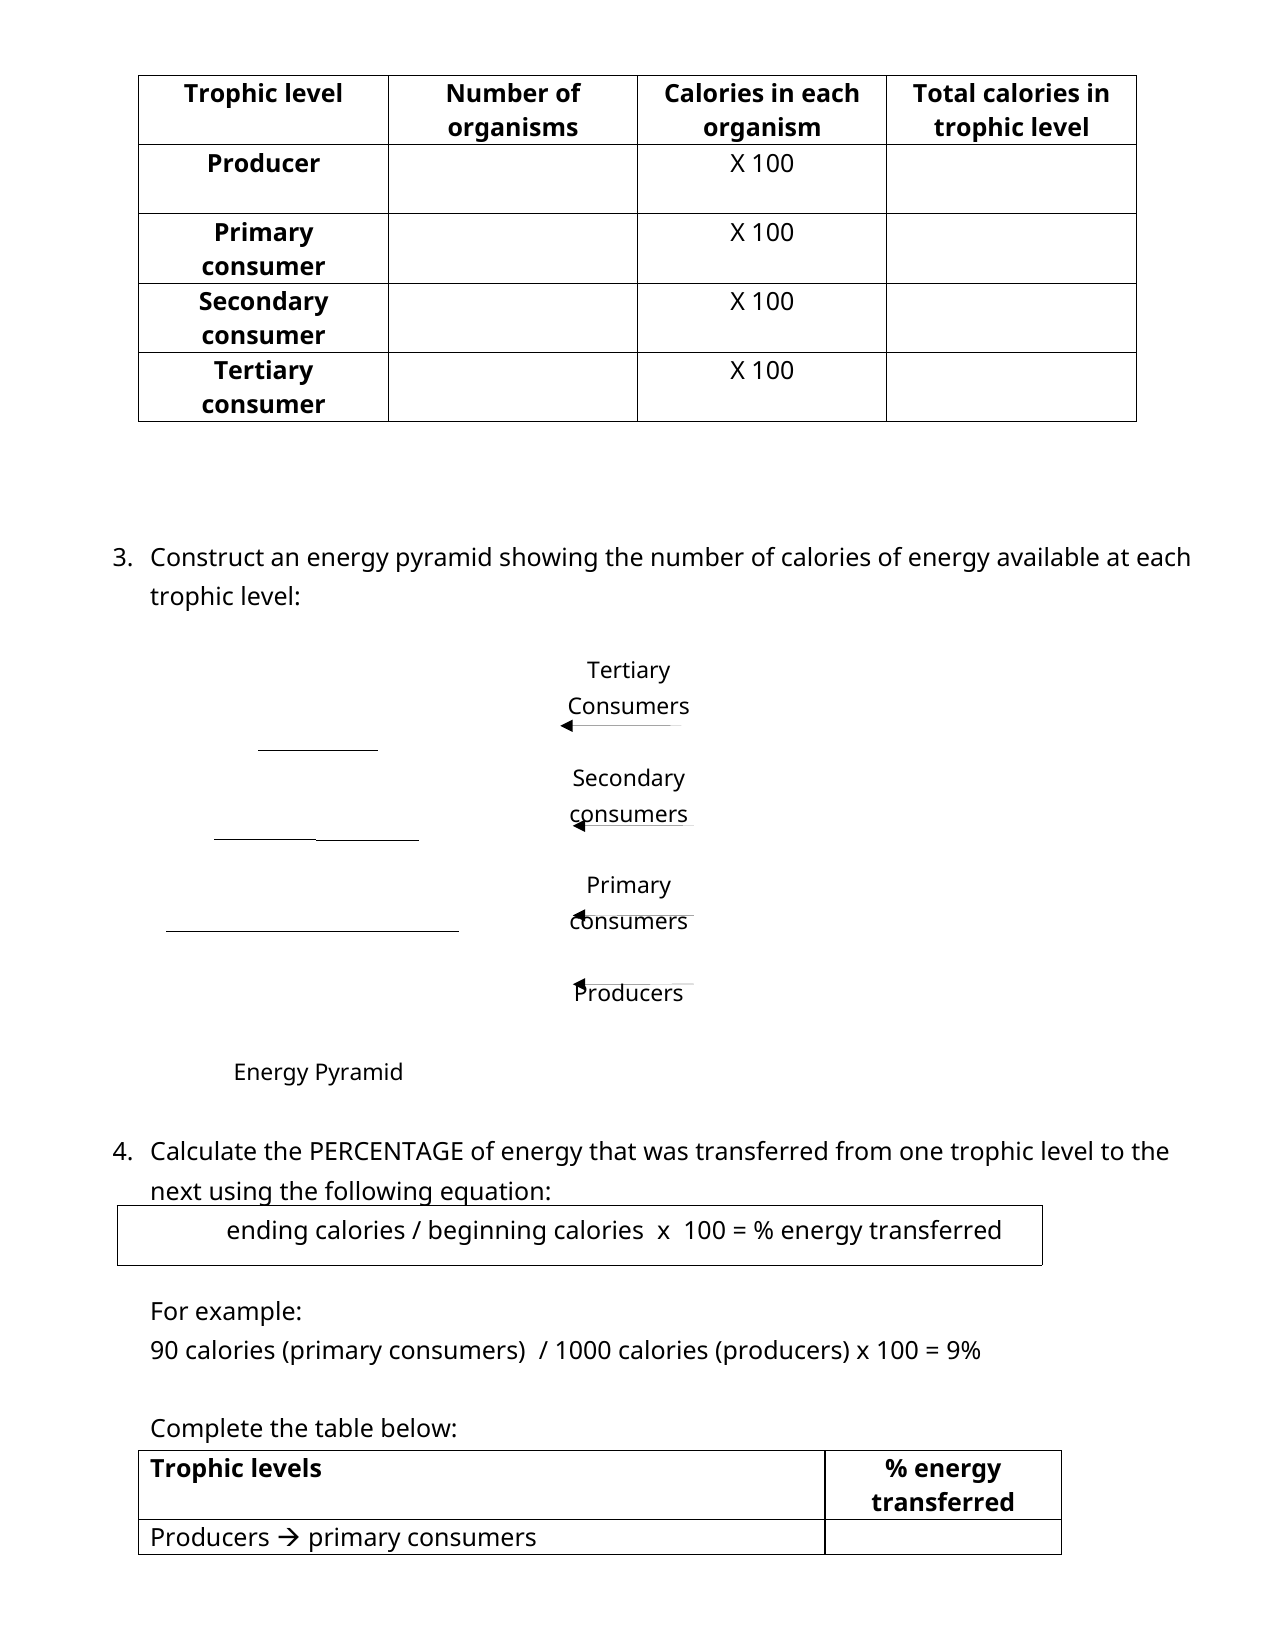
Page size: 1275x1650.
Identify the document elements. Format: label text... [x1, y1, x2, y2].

table_cell Secondary consumer [139, 284, 388, 352]
table_cell [826, 1520, 1061, 1554]
table_cell Primary consumer [139, 214, 388, 282]
table_cell [389, 284, 637, 352]
table_cell Producer [139, 145, 388, 213]
text 90 calories (primary consumers) / 1000 calories (producers) x 100 = 9% [150, 1332, 1200, 1366]
table_cell [389, 214, 637, 282]
table_header Number of organisms [389, 76, 637, 144]
table_header Calories in each organism [638, 76, 886, 144]
list Construct an energy pyramid showing the number of calories of energy available at each trophic level: [112, 539, 1200, 613]
table_header Trophic level [139, 76, 388, 144]
table_header % energy transferred [826, 1451, 1061, 1519]
text Complete the table below: [150, 1411, 1200, 1445]
table_cell [887, 214, 1136, 282]
table_cell [887, 145, 1136, 213]
table_cell Tertiary consumer [139, 353, 388, 421]
list Calculate the PERCENTAGE of energy that was transferred from one trophic level to the next using the following equation: [112, 1134, 1200, 1207]
table_cell Producers primary consumers [139, 1520, 824, 1554]
text For example: [150, 1293, 1200, 1327]
table_cell X 100 [638, 284, 886, 352]
table_header Total calories in trophic level [887, 76, 1136, 144]
table_cell [887, 353, 1136, 421]
table_cell [389, 145, 637, 213]
table_cell [389, 353, 637, 421]
table_cell X 100 [638, 145, 886, 213]
table_cell X 100 [638, 214, 886, 282]
table_cell [887, 284, 1136, 352]
table_cell X 100 [638, 353, 886, 421]
table_header Trophic levels [139, 1451, 824, 1519]
